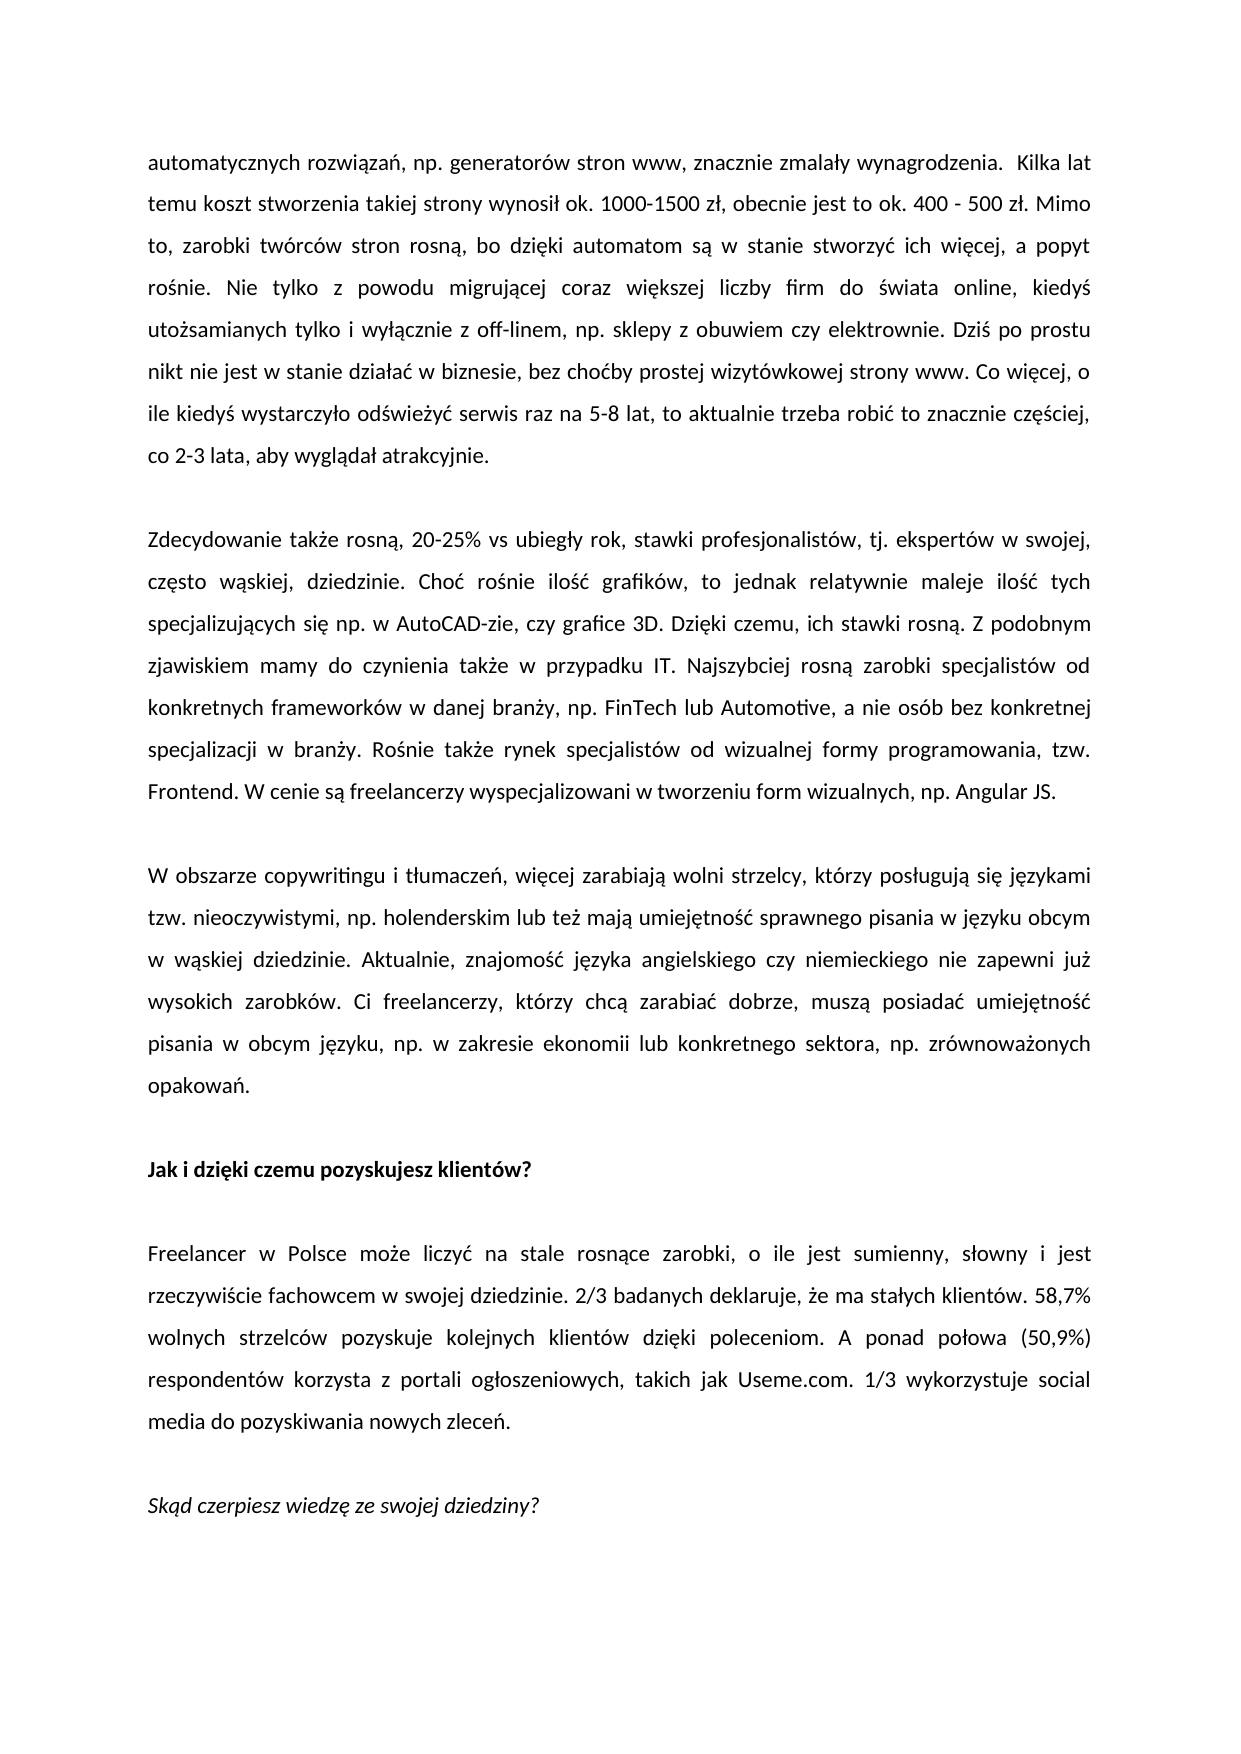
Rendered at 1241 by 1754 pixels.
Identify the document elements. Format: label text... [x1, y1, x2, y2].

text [148, 148, 1093, 469]
text Freelancer w Polsce może liczyć na stale rosnące zarobki, o ile jest sumienny, słowny i jest rzeczywiście fachowcem w swojej dziedzinie. 2/3 badanych deklaruje, że ma stałych klientów. 58,7% wolnych strzelców pozyskuje kolejnych klientów dzięki poleceniom. A ponad połowa (50,9%) respondentów korzysta z portali ogłoszeniowych, takich jak Useme.com. 1/3 wykorzystuje social media do pozyskiwania nowych zleceń. [148, 1239, 1093, 1435]
text Zdecydowanie także rosną, 20-25% vs ubiegły rok, stawki profesjonalistów, tj. ekspertów w swojej, często wąskiej, dziedzinie. Choć rośnie ilość grafików, to jednak relatywnie maleje ilość tych specjalizujących się np. w AutoCAD-zie, czy grafice 3D. Dzięki czemu, ich stawki rosną. Z podobnym zjawiskiem mamy do czynienia także w przypadku IT. Najszybciej rosną zarobki specjalistów od konkretnych frameworków w danej branży, np. FinTech lub Automotive, a nie osób bez konkretnej specjalizacji w branży. Rośnie także rynek specjalistów od wizualnej formy programowania, tzw. Frontend. W cenie są freelancerzy wyspecjalizowani w tworzeniu form wizualnych, np. Angular JS. [148, 525, 1093, 805]
text Skąd czerpiesz wiedzę ze swojej dziedziny? [148, 1491, 1093, 1519]
text W obszarze copywritingu i tłumaczeń, więcej zarabiają wolni strzelcy, którzy posługują się językami tzw. nieoczywistymi, np. holenderskim lub też mają umiejętność sprawnego pisania w języku obcym w wąskiej dziedzinie. Aktualnie, znajomość języka angielskiego czy niemieckiego nie zapewni już wysokich zarobków. Ci freelancerzy, którzy chcą zarabiać dobrze, muszą posiadać umiejętność pisania w obcym języku, np. w zakresie ekonomii lub konkretnego sektora, np. zrównoważonych opakowań. [148, 861, 1093, 1099]
text Jak i dzięki czemu pozyskujesz klientów? [148, 1155, 1093, 1183]
